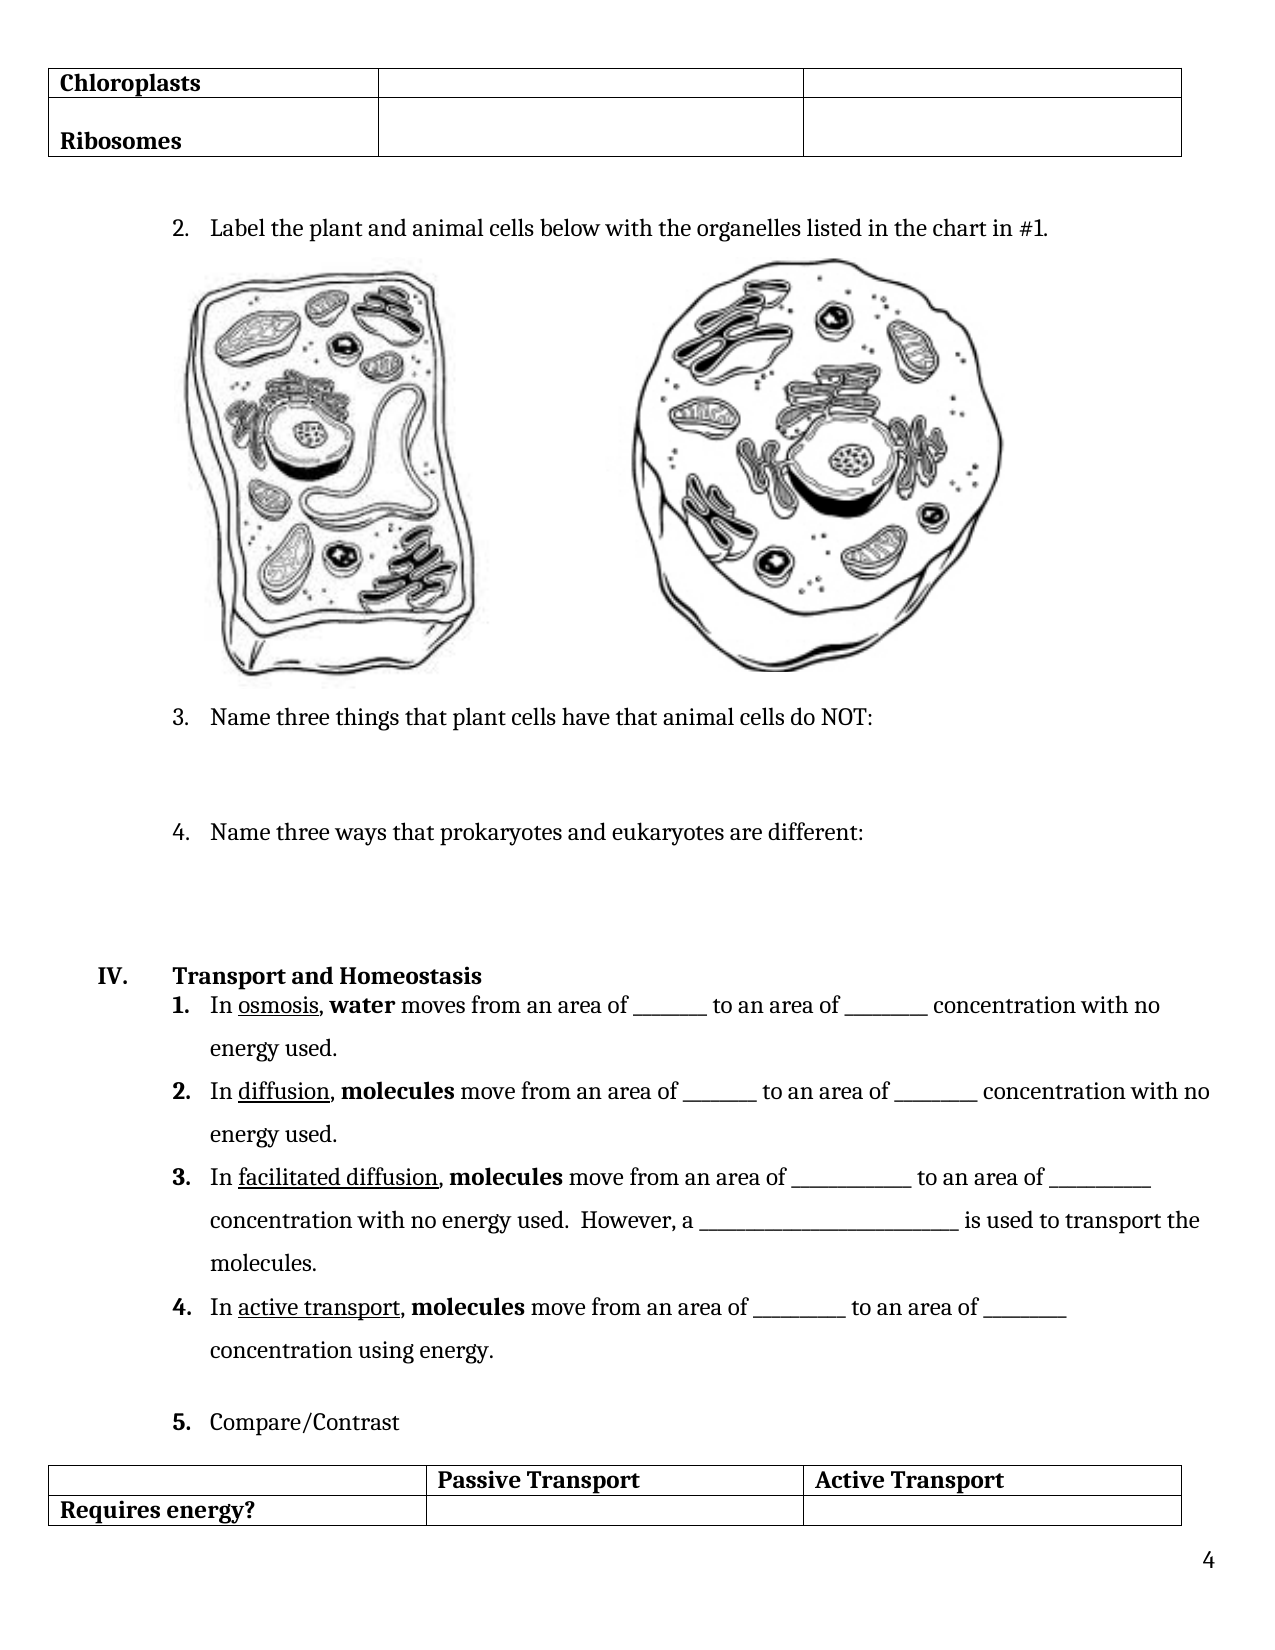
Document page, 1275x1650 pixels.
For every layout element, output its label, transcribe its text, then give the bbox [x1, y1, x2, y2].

list In diffusion, molecules move from an area of ________ to an area of _________ concentration with no energy used. [172, 1077, 1215, 1149]
list In facilitated diffusion, molecules move from an area of _____________ to an area of ___________ concentration with no energy used. However, a ____________________________ is used to transport the molecules. [172, 1163, 1215, 1278]
table_header [49, 1466, 426, 1495]
picture [172, 257, 502, 685]
list In osmosis, water moves from an area of ________ to an area of _________ concentration with no energy used. [172, 991, 1215, 1062]
table_cell [379, 98, 803, 156]
list Compare/Contrast [172, 1407, 1215, 1436]
table_cell Requires energy? [49, 1496, 426, 1524]
table_cell Ribosomes [49, 98, 378, 156]
list Transport and Homeostasis [97, 962, 1215, 991]
list Label the plant and animal cells below with the organelles listed in the chart in #1. [172, 214, 1215, 243]
table_cell Chloroplasts [49, 69, 378, 97]
picture [603, 257, 1017, 670]
table_cell [804, 1496, 1181, 1524]
table_cell [427, 1496, 803, 1524]
table_header Active Transport [804, 1466, 1181, 1495]
list Name three ways that prokaryotes and eukaryotes are different: [172, 818, 1215, 847]
table_cell [379, 69, 803, 97]
table_header Passive Transport [427, 1466, 803, 1495]
table_cell [804, 98, 1181, 156]
table_cell [804, 69, 1181, 97]
list Name three things that plant cells have that animal cells do NOT: [172, 703, 1215, 732]
list In active transport, molecules move from an area of __________ to an area of _________ concentration using energy. [172, 1292, 1215, 1364]
